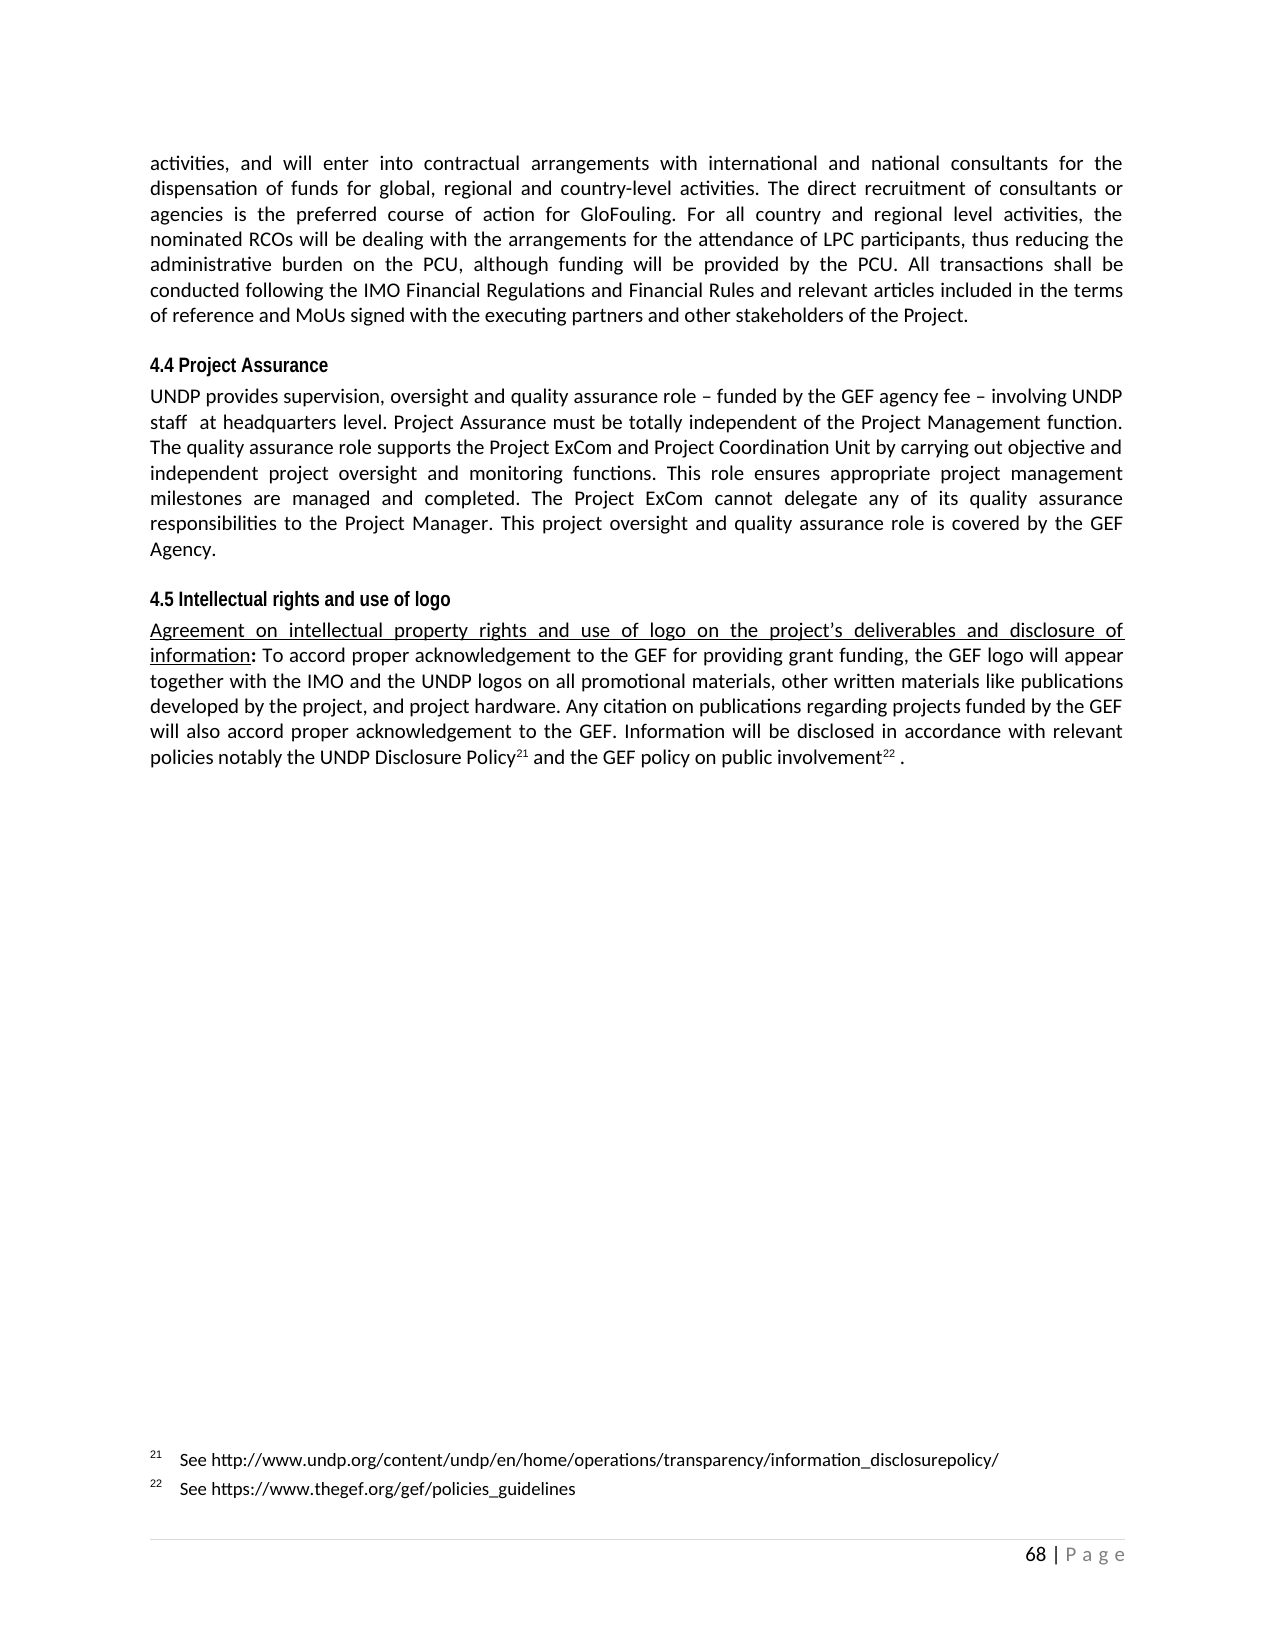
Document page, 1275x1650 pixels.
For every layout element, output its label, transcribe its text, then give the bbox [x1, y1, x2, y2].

subtitle 4.5 Intellectual rights and use of logo [150, 587, 1125, 611]
text UNDP provides supervision, oversight and quality assurance role – funded by the GEF agency fee – involving UNDP staff at headquarters level. Project Assurance must be totally independent of the Project Management function. The quality assurance role supports the Project ExCom and Project Coordination Unit by carrying out objective and independent project oversight and monitoring functions. This role ensures appropriate project management milestones are managed and completed. The Project ExCom cannot delegate any of its quality assurance responsibilities to the Project Manager. This project oversight and quality assurance role is covered by the GEF Agency. [150, 383, 1125, 561]
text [150, 150, 1125, 328]
subtitle 4.4 Project Assurance [150, 353, 1125, 377]
text Agreement on intellectual property rights and use of logo on the project’s deliverables and disclosure of information: To accord proper acknowledgement to the GEF for providing grant funding, the GEF logo will appear together with the IMO and the UNDP logos on all promotional materials, other written materials like publications developed by the project, and project hardware. Any citation on publications regarding projects funded by the GEF will also accord proper acknowledgement to the GEF. Information will be disclosed in accordance with relevant policies notably the UNDP Disclosure Policy and the GEF policy on public involvement . [150, 640, 1125, 769]
